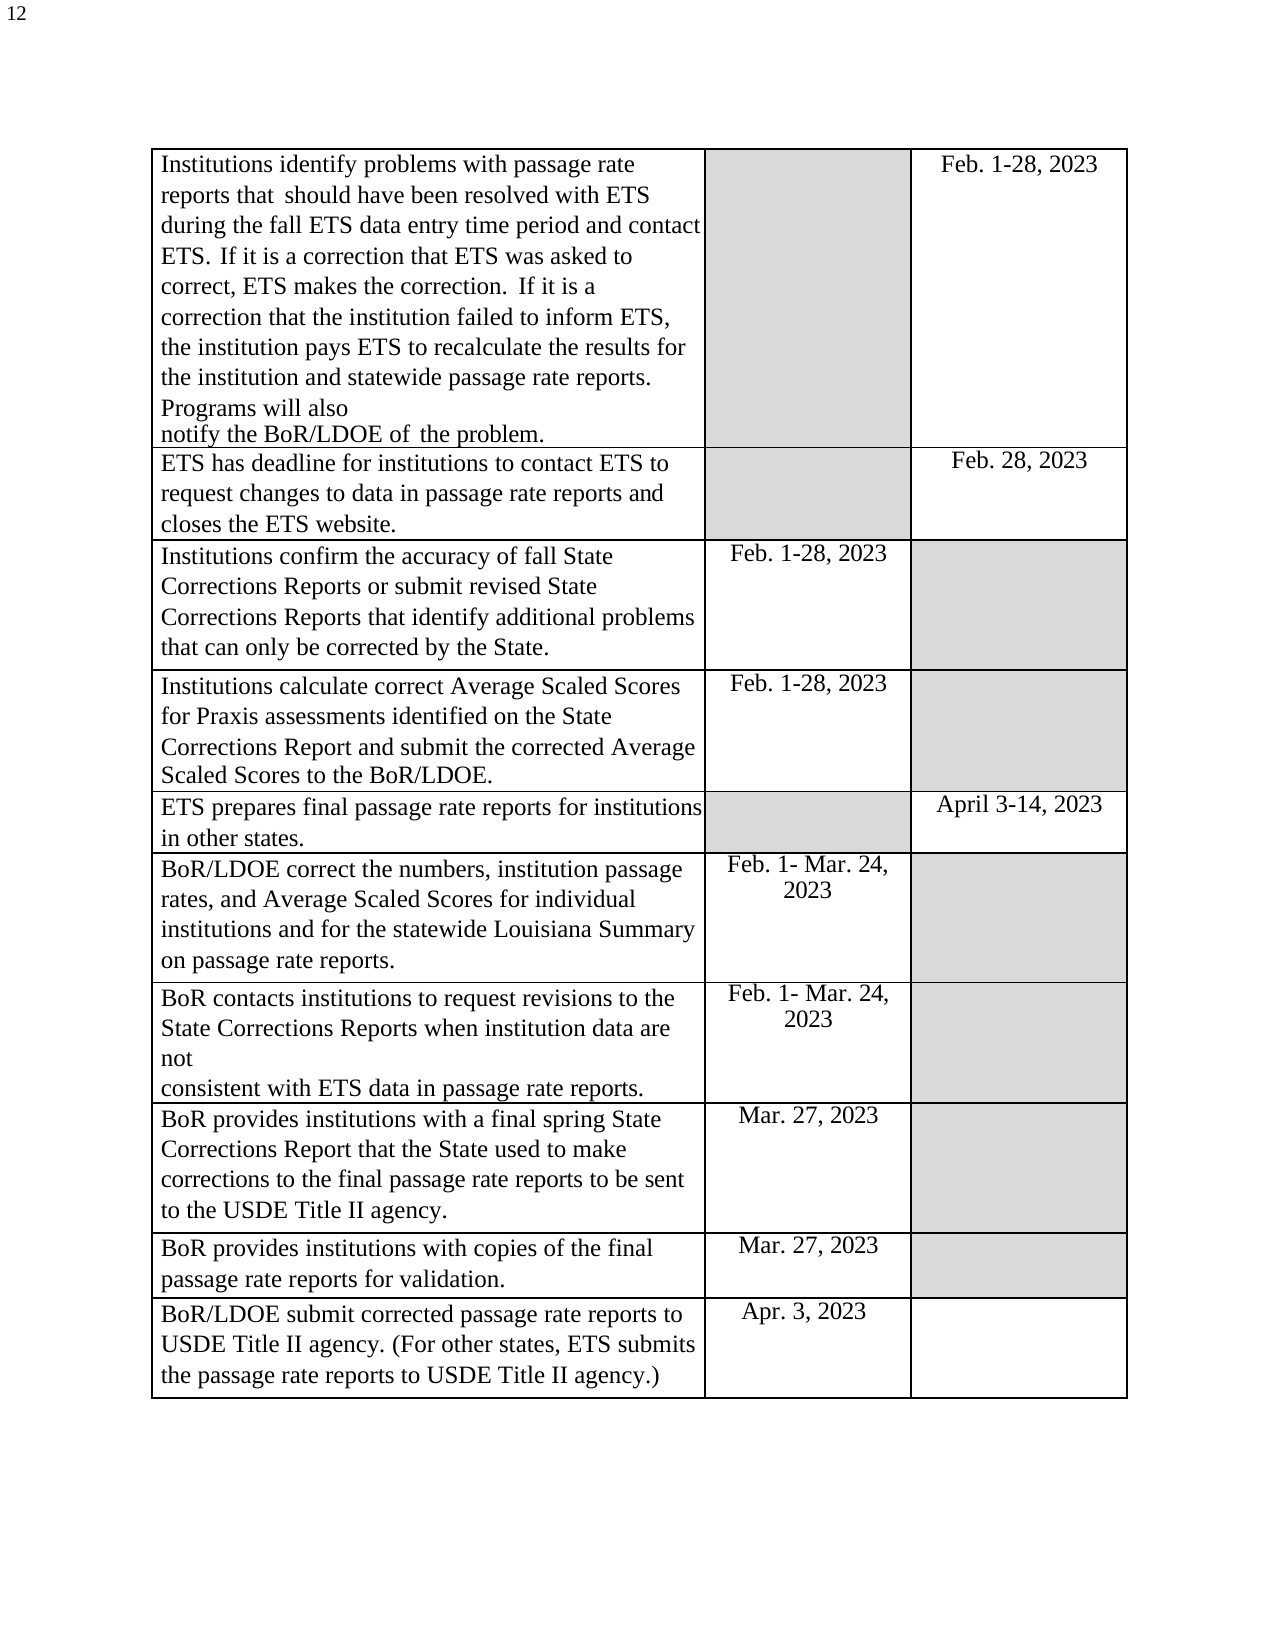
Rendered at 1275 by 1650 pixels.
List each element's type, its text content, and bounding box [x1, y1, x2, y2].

table_cell [912, 983, 1126, 1102]
table_cell Feb. 1- Mar. 24, 2023 [706, 854, 910, 981]
table_cell BoR/LDOE correct the numbers, institution passage rates, and Average Scaled Scores for individual institutions and for the statewide Louisiana Summary on passage rate reports. [153, 854, 704, 981]
table_cell BoR contacts institutions to request revisions to the State Corrections Reports when institution data are not consistent with ETS data in passage rate reports. [153, 983, 704, 1102]
table_cell April 3-14, 2023 [912, 792, 1126, 852]
table_cell [706, 448, 910, 539]
table_cell Institutions calculate correct Average Scaled Scores for Praxis assessments identified on the State Corrections Report and submit the corrected Average Scaled Scores to the BoR/LDOE. [153, 671, 704, 791]
table_cell BoR provides institutions with copies of the final passage rate reports for validation. [153, 1234, 704, 1297]
table_cell Feb. 1- Mar. 24, 2023 [706, 983, 910, 1102]
table_cell [912, 1234, 1126, 1297]
table_cell Feb. 28, 2023 [912, 448, 1126, 539]
table_cell Apr. 3, 2023 [706, 1299, 910, 1397]
table_cell ETS prepares final passage rate reports for institutions in other states. [153, 792, 704, 852]
table_cell Mar. 27, 2023 [706, 1104, 910, 1232]
table_header Feb. 1-28, 2023 [912, 150, 1126, 447]
table_cell [912, 1299, 1126, 1397]
table_cell [912, 671, 1126, 791]
table_cell ETS has deadline for institutions to contact ETS to request changes to data in passage rate reports and closes the ETS website. [153, 448, 704, 539]
table_cell [912, 1104, 1126, 1232]
table_cell Feb. 1-28, 2023 [706, 671, 910, 791]
table_header [706, 150, 910, 447]
table_cell Institutions confirm the accuracy of fall State Corrections Reports or submit revised State Corrections Reports that identify additional problems that can only be corrected by the State. [153, 541, 704, 669]
table_cell [912, 854, 1126, 981]
table_cell BoR provides institutions with a final spring State Corrections Report that the State used to make corrections to the final passage rate reports to be sent to the USDE Title II agency. [153, 1104, 704, 1232]
table_cell [912, 541, 1126, 669]
table_cell Feb. 1-28, 2023 [706, 541, 910, 669]
table_header Institutions identify problems with passage rate reports that should have been resolved with ETS during the fall ETS data entry time period and contact ETS. If it is a correction that ETS was asked to correct, ETS makes the correction. If it is a correction that the institution failed to inform ETS, the institution pays ETS to recalculate the results for the institution and statewide passage rate reports. Programs will also notify the BoR/LDOE of the problem. [153, 150, 704, 447]
table_cell [706, 792, 910, 852]
table_cell Mar. 27, 2023 [706, 1234, 910, 1297]
table_cell BoR/LDOE submit corrected passage rate reports to USDE Title II agency. (For other states, ETS submits the passage rate reports to USDE Title II agency.) [153, 1299, 704, 1397]
